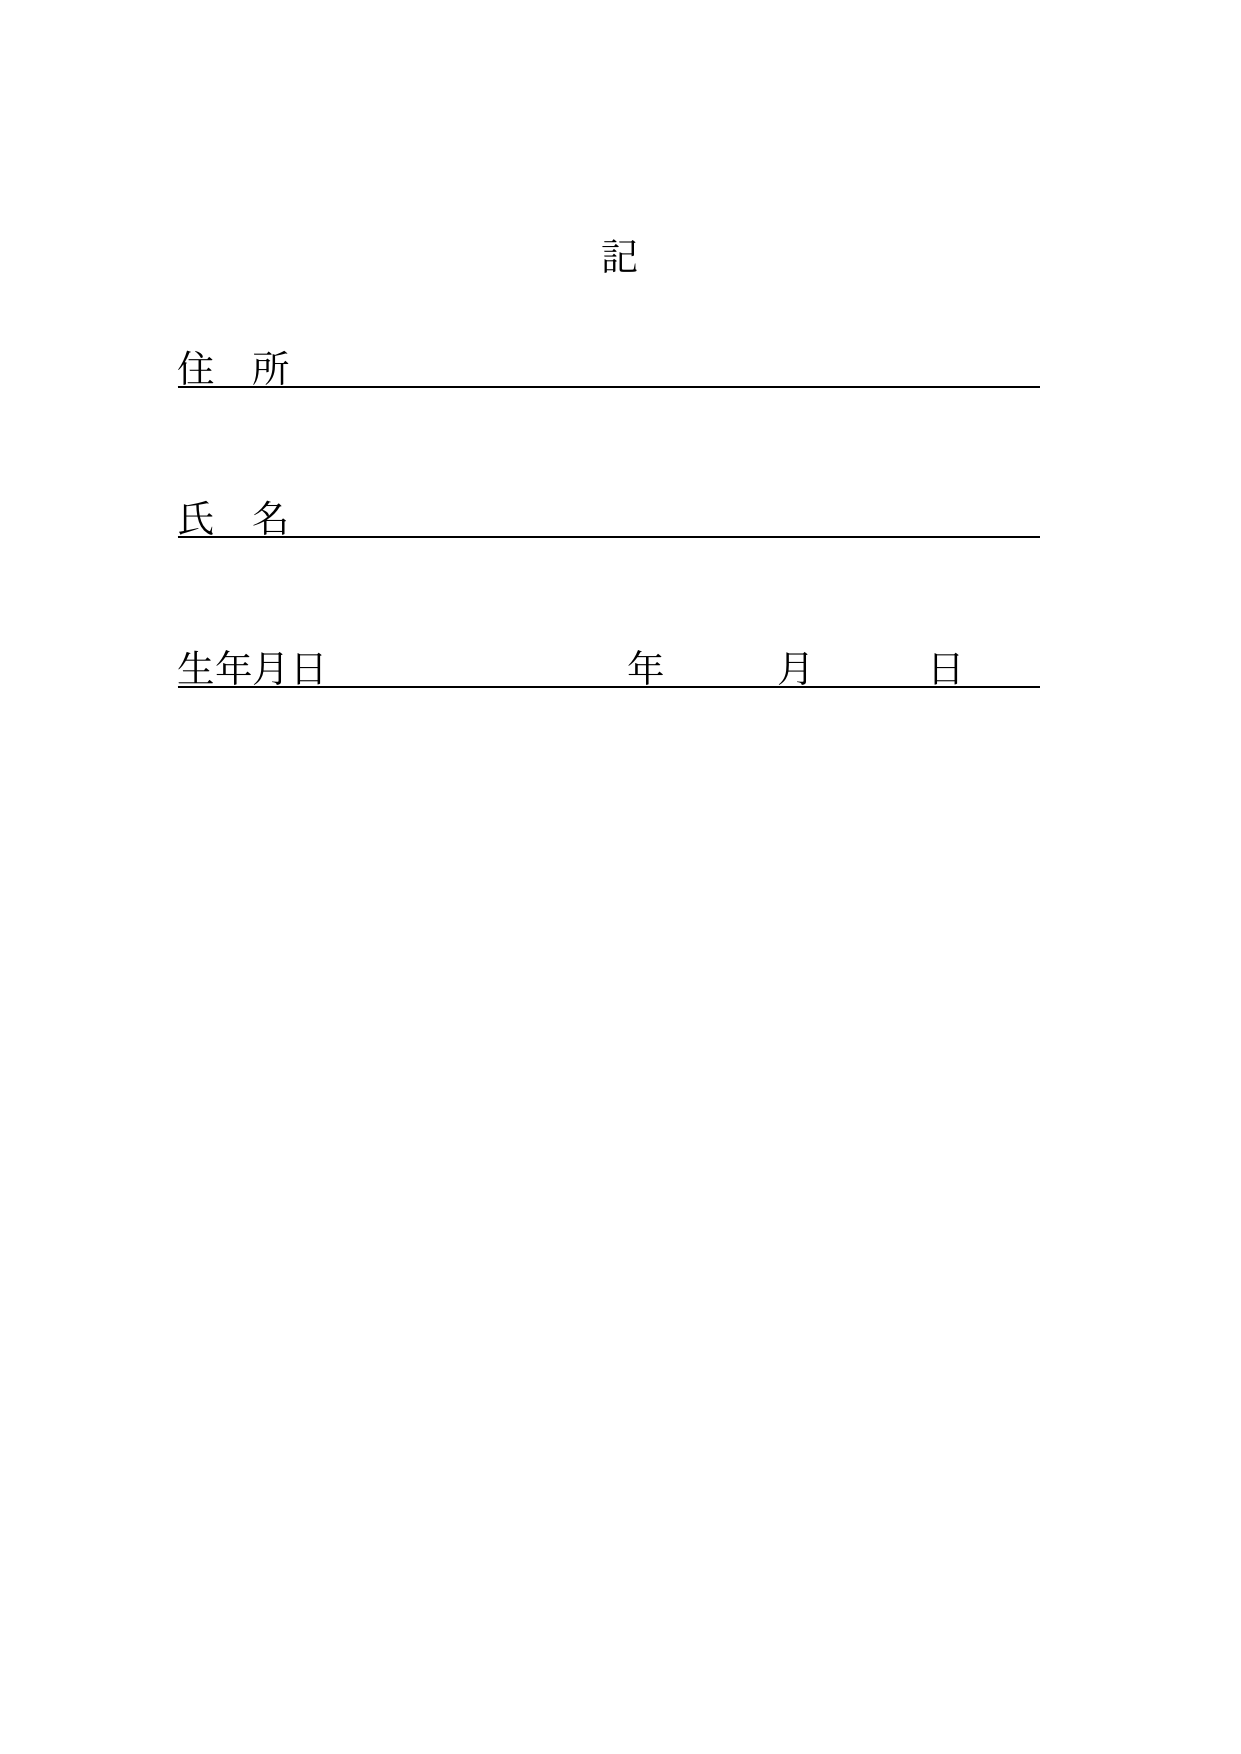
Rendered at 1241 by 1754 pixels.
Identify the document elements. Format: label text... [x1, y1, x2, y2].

text 住 所 [177, 329, 1063, 404]
text 氏 名 [177, 479, 1063, 554]
text 生年月日 年 月 日 [177, 629, 1063, 704]
subtitle 記 [177, 217, 1063, 292]
